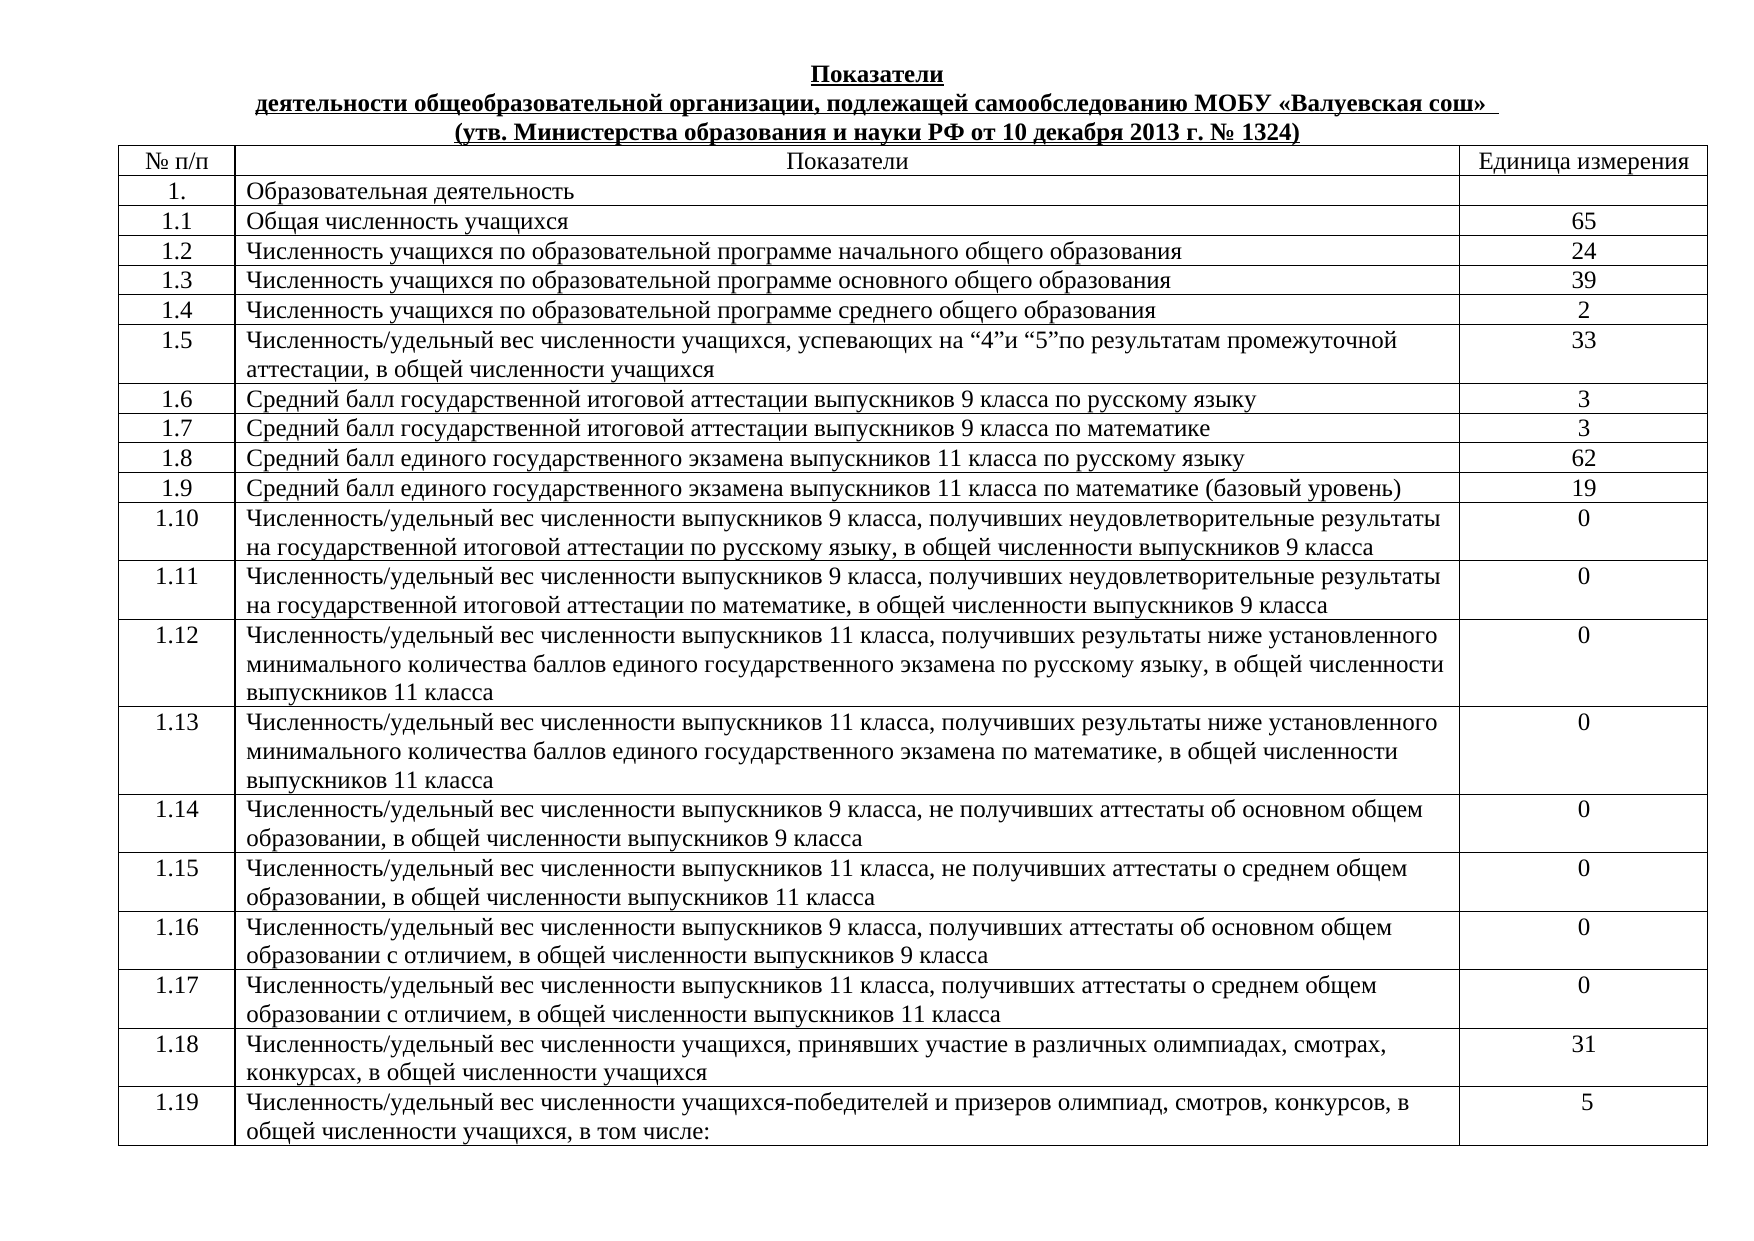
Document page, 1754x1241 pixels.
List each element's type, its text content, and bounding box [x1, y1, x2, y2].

table_cell 0 [1460, 970, 1707, 1028]
table_cell 65 [1460, 206, 1707, 235]
table_cell Численность/удельный вес численности учащихся, успевающих на “4”и “5”по результатам промежуточной аттестации, в общей численности учащихся [236, 325, 1459, 383]
table_cell 1.11 [119, 561, 234, 619]
table_cell 1.9 [119, 473, 234, 502]
table_cell 0 [1460, 620, 1707, 706]
table_cell 1.1 [119, 206, 234, 235]
table_cell 1.18 [119, 1029, 234, 1086]
table_cell Численность/удельный вес численности выпускников 11 класса, получивших результаты ниже установленного минимального количества баллов единого государственного экзамена по математике, в общей численности выпускников 11 класса [236, 707, 1459, 793]
table_cell Численность учащихся по образовательной программе среднего общего образования [236, 295, 1459, 324]
table_cell 3 [1460, 414, 1707, 442]
table_cell Численность/удельный вес численности учащихся, принявших участие в различных олимпиадах, смотрах, конкурсах, в общей численности учащихся [236, 1029, 1459, 1086]
table_cell Численность/удельный вес численности выпускников 9 класса, получивших неудовлетворительные результаты на государственной итоговой аттестации по математике, в общей численности выпускников 9 класса [236, 561, 1459, 619]
table_cell 2 [1460, 295, 1707, 324]
table_cell 1.4 [119, 295, 234, 324]
table_cell 19 [1460, 473, 1707, 502]
table_cell Численность/удельный вес численности выпускников 9 класса, не получивших аттестаты об основном общем образовании, в общей численности выпускников 9 класса [236, 795, 1459, 852]
table_cell 24 [1460, 236, 1707, 264]
table_cell Средний балл государственной итоговой аттестации выпускников 9 класса по русскому языку [236, 384, 1459, 412]
table_cell Численность учащихся по образовательной программе начального общего образования [236, 236, 1459, 264]
table_cell 1.6 [119, 384, 234, 412]
table_cell 1.2 [119, 236, 234, 264]
table_cell Численность/удельный вес численности выпускников 11 класса, получивших аттестаты о среднем общем образовании с отличием, в общей численности выпускников 11 класса [236, 970, 1459, 1028]
table_cell Численность учащихся по образовательной программе основного общего образования [236, 266, 1459, 294]
table_header Единица измерения [1460, 146, 1707, 175]
table_cell 1.7 [119, 414, 234, 442]
table_cell 1.3 [119, 266, 234, 294]
table_cell Численность/удельный вес численности выпускников 9 класса, получивших аттестаты об основном общем образовании с отличием, в общей численности выпускников 9 класса [236, 912, 1459, 969]
table_cell 1.14 [119, 795, 234, 852]
table_cell Образовательная деятельность [236, 176, 1459, 205]
table_cell 3 [1460, 384, 1707, 412]
table_header № п/п [119, 146, 234, 175]
table_cell Численность/удельный вес численности учащихся-победителей и призеров олимпиад, смотров, конкурсов, в общей численности учащихся, в том числе: [236, 1087, 1459, 1145]
table_cell Средний балл единого государственного экзамена выпускников 11 класса по русскому языку [236, 443, 1459, 472]
table_cell 0 [1460, 503, 1707, 560]
table_cell 0 [1460, 853, 1707, 911]
table_cell 0 [1460, 912, 1707, 969]
table_cell Численность/удельный вес численности выпускников 11 класса, не получивших аттестаты о среднем общем образовании, в общей численности выпускников 11 класса [236, 853, 1459, 911]
table_cell 1.8 [119, 443, 234, 472]
table_cell 33 [1460, 325, 1707, 383]
table_cell 39 [1460, 266, 1707, 294]
table_cell 0 [1460, 795, 1707, 852]
table_cell 1.13 [119, 707, 234, 793]
table_cell 1.5 [119, 325, 234, 383]
table_cell Средний балл государственной итоговой аттестации выпускников 9 класса по математике [236, 414, 1459, 442]
table_cell 1.17 [119, 970, 234, 1028]
table_cell 1.10 [119, 503, 234, 560]
table_cell 1.16 [119, 912, 234, 969]
table_cell 1.12 [119, 620, 234, 706]
table_cell 5 [1460, 1087, 1707, 1145]
table_cell [1460, 176, 1707, 205]
table_cell Численность/удельный вес численности выпускников 11 класса, получивших результаты ниже установленного минимального количества баллов единого государственного экзамена по русскому языку, в общей численности выпускников 11 класса [236, 620, 1459, 706]
table_cell 1.15 [119, 853, 234, 911]
subtitle Показатели деятельности общеобразовательной организации, подлежащей самообследованию МОБУ «Валуевская сош» (утв. Министерства образования и науки РФ от 10 декабря 2013 г. № 1324) [118, 59, 1636, 145]
table_cell Численность/удельный вес численности выпускников 9 класса, получивших неудовлетворительные результаты на государственной итоговой аттестации по русскому языку, в общей численности выпускников 9 класса [236, 503, 1459, 560]
table_cell 0 [1460, 561, 1707, 619]
table_cell 31 [1460, 1029, 1707, 1086]
table_cell 0 [1460, 707, 1707, 793]
table_cell 1. [119, 176, 234, 205]
table_header Показатели [236, 146, 1459, 175]
table_cell Средний балл единого государственного экзамена выпускников 11 класса по математике (базовый уровень) [236, 473, 1459, 502]
table_cell 1.19 [119, 1087, 234, 1145]
table_cell 62 [1460, 443, 1707, 472]
table_cell Общая численность учащихся [236, 206, 1459, 235]
